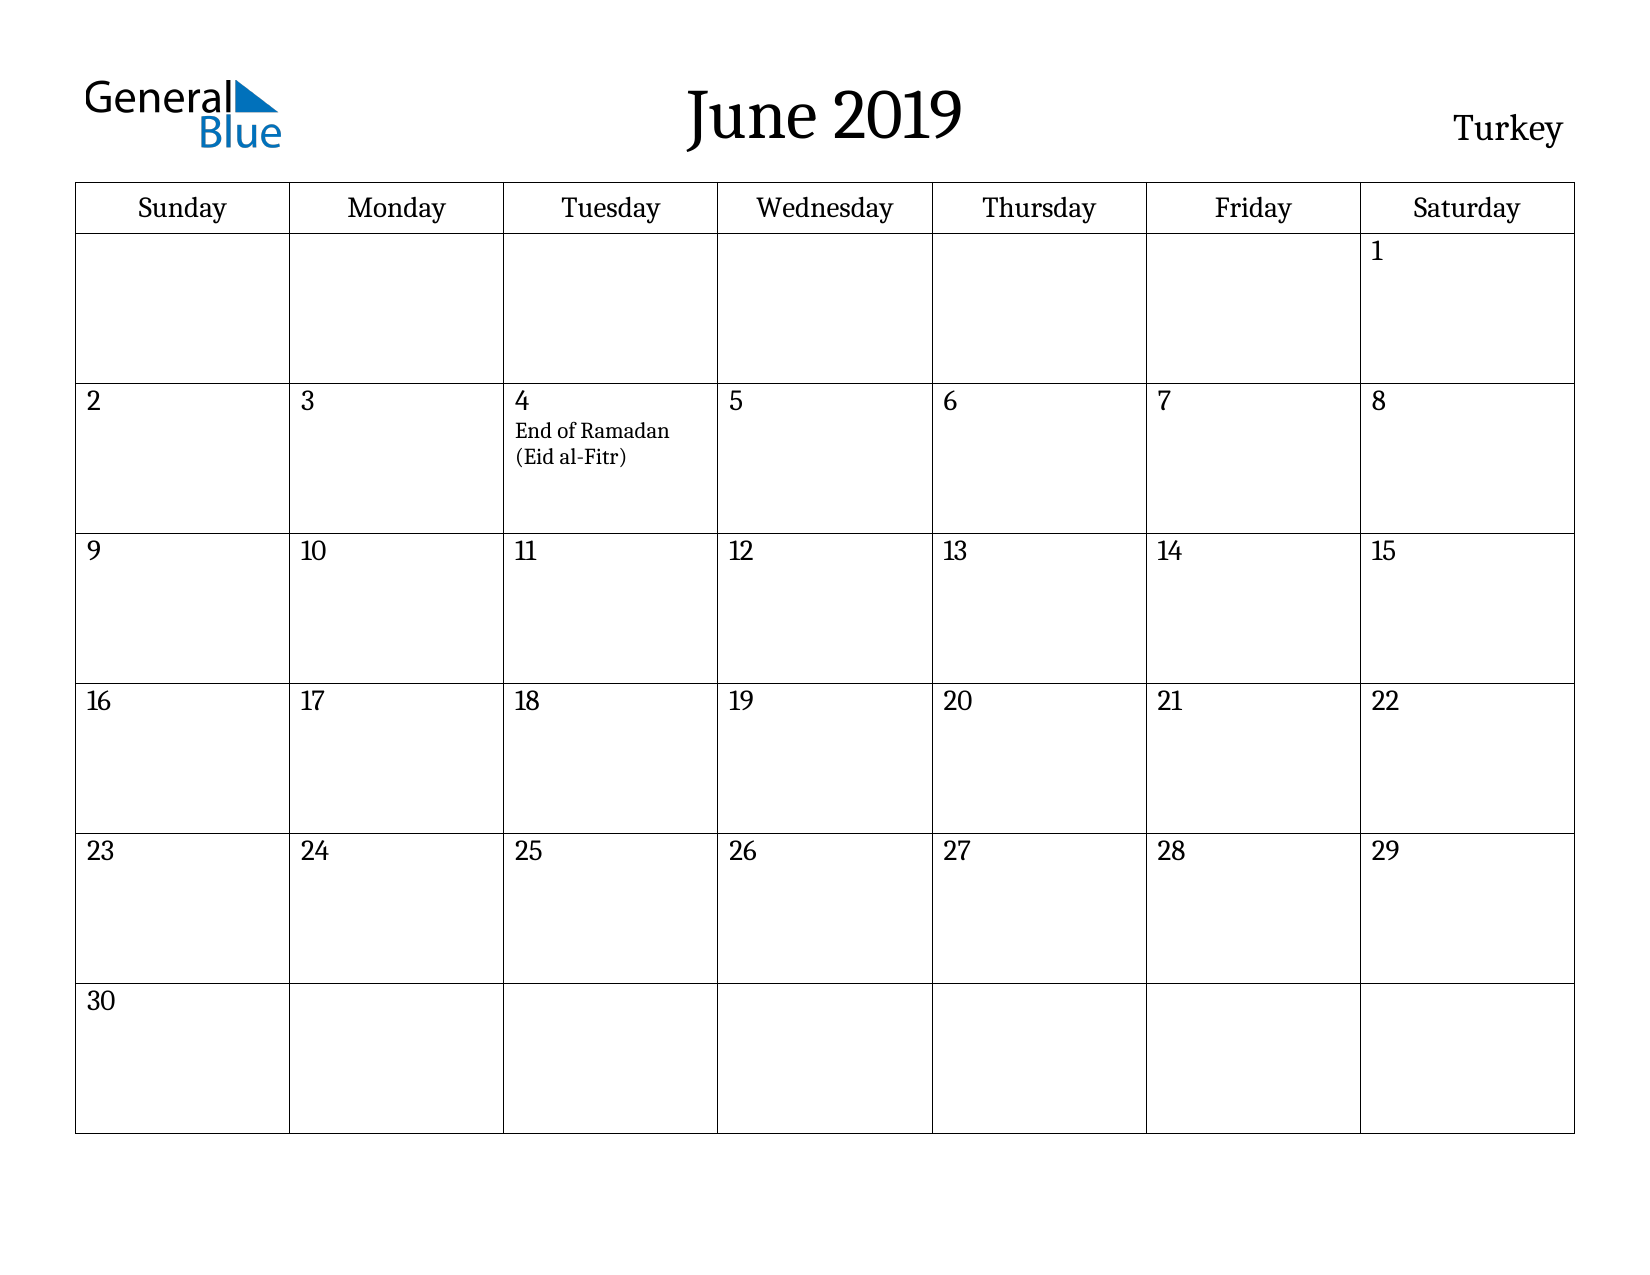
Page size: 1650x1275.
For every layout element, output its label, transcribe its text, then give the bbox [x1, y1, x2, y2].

table_cell 15 [1361, 534, 1574, 567]
table_cell Tuesday [504, 183, 717, 233]
table_cell [1361, 717, 1574, 833]
table_cell 4 [504, 384, 717, 417]
table_cell [290, 1018, 503, 1133]
table_cell [1361, 1018, 1574, 1133]
table_cell Saturday [1361, 183, 1574, 233]
table_header June 2019 [504, 75, 1146, 182]
table_header Turkey [1146, 75, 1574, 182]
table_cell [76, 417, 289, 533]
table_cell 6 [933, 384, 1146, 417]
table_cell [718, 567, 932, 683]
table_cell [290, 267, 503, 383]
table_cell [1147, 234, 1360, 267]
table_cell [1361, 984, 1574, 1017]
table_cell 29 [1361, 834, 1574, 867]
table_cell 20 [933, 684, 1146, 717]
table_cell [290, 717, 503, 833]
table_cell 12 [718, 534, 932, 567]
table_cell Thursday [933, 183, 1146, 233]
table_cell 10 [290, 534, 503, 567]
table_cell [504, 267, 717, 383]
table_cell [933, 417, 1146, 533]
table_cell [1361, 417, 1574, 533]
table_cell [718, 267, 932, 383]
table_cell [290, 234, 503, 267]
table_cell [1147, 267, 1360, 383]
table_header [76, 75, 503, 182]
table_cell [718, 1018, 932, 1133]
table_cell [933, 567, 1146, 683]
table_cell Sunday [76, 183, 289, 233]
table_cell [718, 417, 932, 533]
table_cell 8 [1361, 384, 1574, 417]
table_cell 22 [1361, 684, 1574, 717]
table_cell 25 [504, 834, 717, 867]
table_cell [76, 868, 289, 983]
table_cell 5 [718, 384, 932, 417]
table_cell [933, 717, 1146, 833]
table_cell 24 [290, 834, 503, 867]
table_cell [290, 984, 503, 1017]
table_cell [76, 267, 289, 383]
table_cell 11 [504, 534, 717, 567]
table_cell [933, 984, 1146, 1017]
table_cell [718, 868, 932, 983]
table_cell [504, 234, 717, 267]
table_cell 21 [1147, 684, 1360, 717]
picture [86, 80, 281, 148]
table_cell 28 [1147, 834, 1360, 867]
table_cell [1147, 984, 1360, 1017]
table_cell 2 [76, 384, 289, 417]
table_cell [1361, 267, 1574, 383]
table_cell [1147, 717, 1360, 833]
table_cell 14 [1147, 534, 1360, 567]
table_cell 27 [933, 834, 1146, 867]
table_cell [76, 1018, 289, 1133]
table_cell 9 [76, 534, 289, 567]
table_cell [504, 1018, 717, 1133]
table_cell [1361, 868, 1574, 983]
table_cell [1361, 567, 1574, 683]
table_cell [290, 868, 503, 983]
table_cell [504, 868, 717, 983]
table_cell 30 [76, 984, 289, 1017]
table_cell [1147, 1018, 1360, 1133]
table_cell [76, 717, 289, 833]
table_cell [76, 234, 289, 267]
table_cell [290, 567, 503, 683]
table_cell Wednesday [718, 183, 932, 233]
table_cell [933, 868, 1146, 983]
table_cell End of Ramadan (Eid al-Fitr) [504, 417, 717, 533]
table_cell [1147, 868, 1360, 983]
table_cell 19 [718, 684, 932, 717]
table_cell 16 [76, 684, 289, 717]
table_cell 18 [504, 684, 717, 717]
table_cell [933, 267, 1146, 383]
table_cell [504, 984, 717, 1017]
table_cell 17 [290, 684, 503, 717]
table_cell [1147, 417, 1360, 533]
table_cell [504, 567, 717, 683]
table_cell [933, 234, 1146, 267]
table_cell [1147, 567, 1360, 683]
table_cell 1 [1361, 234, 1574, 267]
table_cell [718, 234, 932, 267]
table_cell Monday [290, 183, 503, 233]
table_cell 3 [290, 384, 503, 417]
table_cell [718, 984, 932, 1017]
table_cell [76, 567, 289, 683]
table_cell [933, 1018, 1146, 1133]
table_cell 26 [718, 834, 932, 867]
table_cell 13 [933, 534, 1146, 567]
table_cell 23 [76, 834, 289, 867]
table_cell [718, 717, 932, 833]
table_cell [290, 417, 503, 533]
table_cell Friday [1147, 183, 1360, 233]
table_cell [504, 717, 717, 833]
table_cell 7 [1147, 384, 1360, 417]
